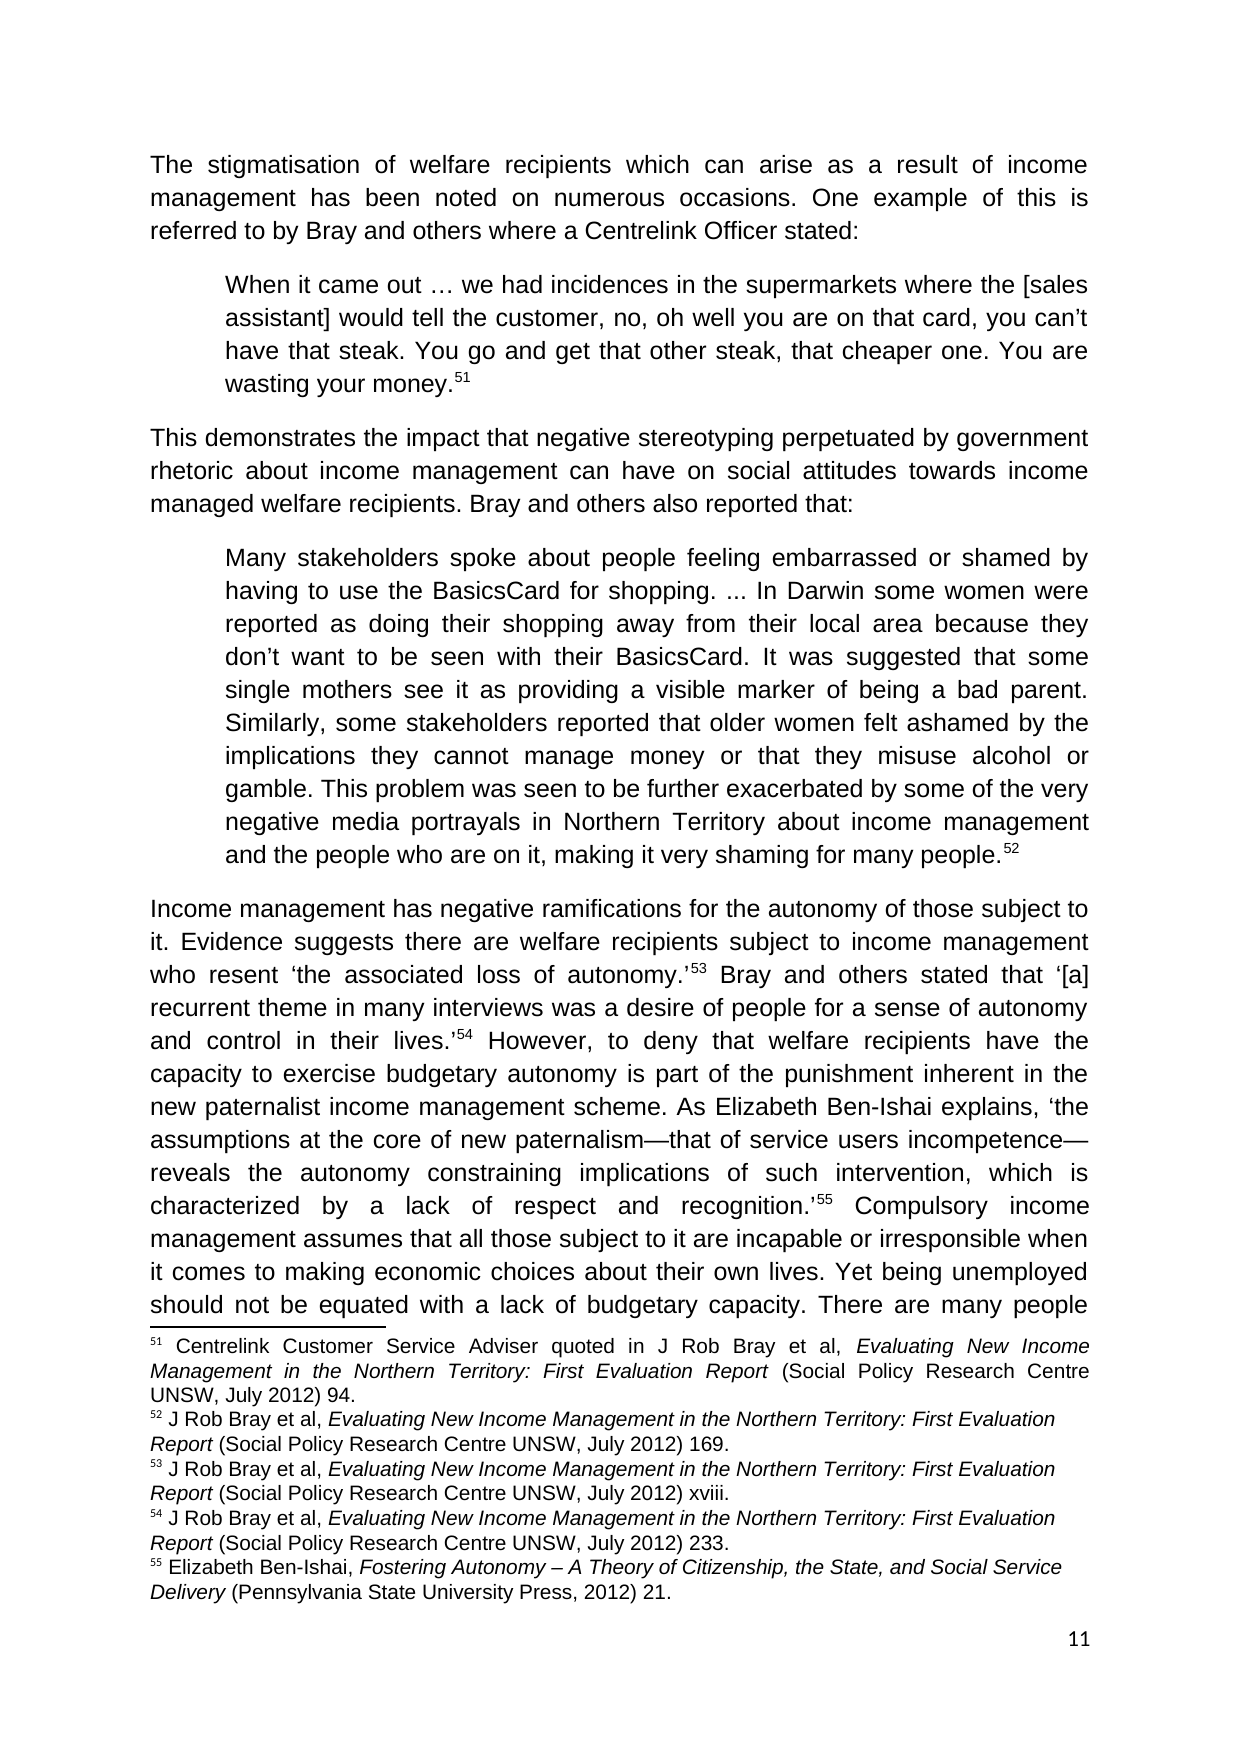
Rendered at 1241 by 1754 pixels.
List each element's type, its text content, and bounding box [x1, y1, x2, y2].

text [150, 894, 1090, 1319]
text The stigmatisation of welfare recipients which can arise as a result of income management has been noted on numerous occasions. One example of this is referred to by Bray and others where a Centrelink Officer stated: [150, 150, 1090, 245]
text Many stakeholders spoke about people feeling embarrassed or shamed by having to use the BasicsCard for shopping. ... In Darwin some women were reported as doing their shopping away from their local area because they don’t want to be seen with their BasicsCard. It was suggested that some single mothers see it as providing a visible marker of being a bad parent. Similarly, some stakeholders reported that older women felt ashamed by the implications they cannot manage money or that they misuse alcohol or gamble. This problem was seen to be further exacerbated by some of the very negative media portrayals in Northern Territory about income management and the people who are on it, making it very shaming for many people. [225, 543, 1090, 869]
text When it came out … we had incidences in the supermarkets where the [sales assistant] would tell the customer, no, oh well you are on that card, you can’t have that steak. You go and get that other steak, that cheaper one. You are wasting your money. [225, 270, 1090, 398]
text This demonstrates the impact that negative stereotyping perpetuated by government rhetoric about income management can have on social attitudes towards income managed welfare recipients. Bray and others also reported that: [150, 423, 1090, 518]
